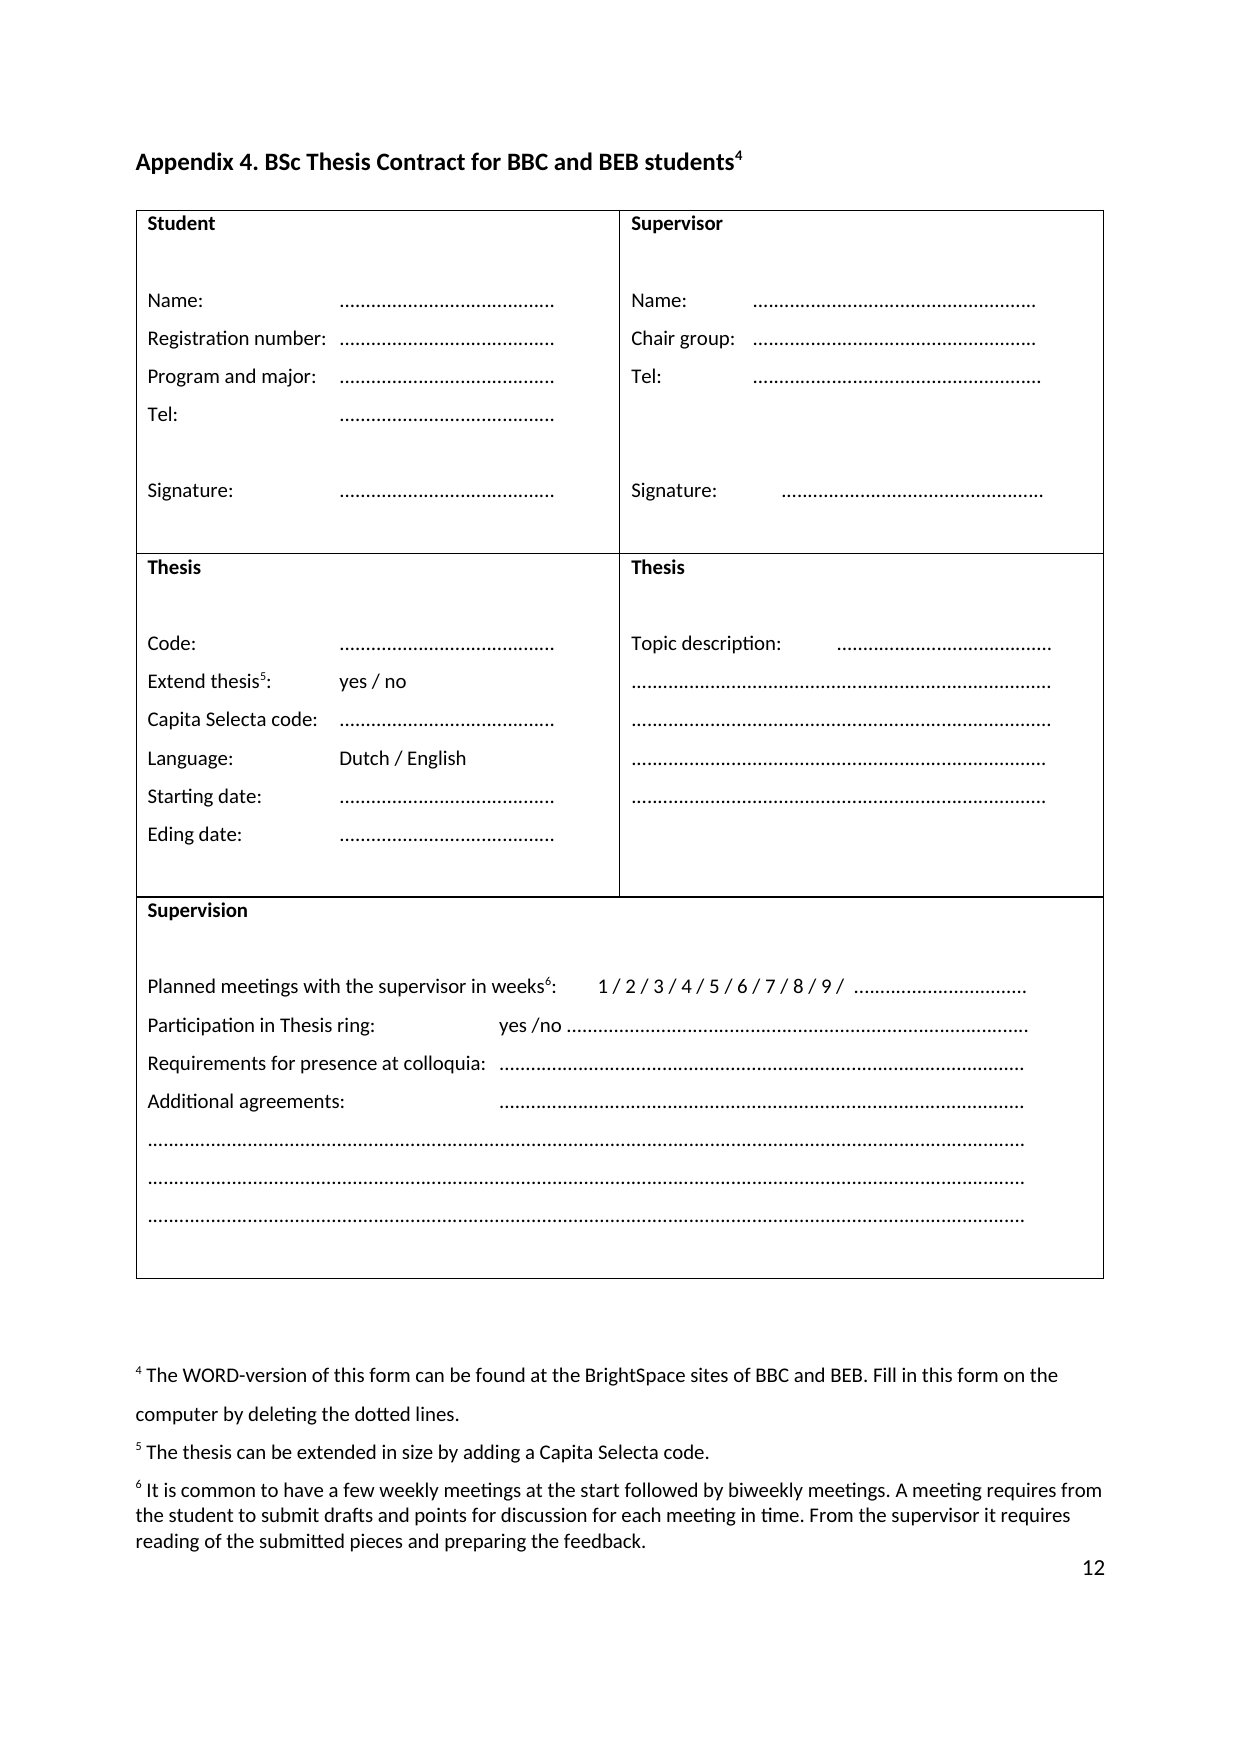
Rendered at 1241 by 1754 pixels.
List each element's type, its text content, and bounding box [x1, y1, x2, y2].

table_header Supervisor Name: ...................................................... Chair group: ...................................................... Tel: ....................................................... Signature: .................................................. [620, 211, 1103, 553]
subtitle Appendix 4. BSc Thesis Contract for BBC and BEB students [135, 146, 1105, 177]
table_cell Thesis Code: ......................................... Extend thesis: yes / no Capita Selecta code: ......................................... Language: Dutch / English Starting date: ......................................... Eding date: ......................................... [137, 554, 619, 896]
table_header Student Name: ......................................... Registration number: ......................................... Program and major: ......................................... Tel: ......................................... Signature: ......................................... [137, 211, 619, 553]
table_cell Supervision Planned meetings with the supervisor in weeks: 1 / 2 / 3 / 4 / 5 / 6 / 7 / 8 / 9 / ................................. Participation in Thesis ring: yes /no ........................................................................................ Requirements for presence at colloquia: .................................................................................................... Additional agreements: .................................................................................................... ....................................................................................................................................................................... ....................................................................................................................................................................... ....................................................................................................................................................................... [137, 898, 1103, 1278]
table_cell Thesis Topic description: ......................................... ................................................................................ ................................................................................ ............................................................................... ............................................................................... [620, 554, 1103, 896]
